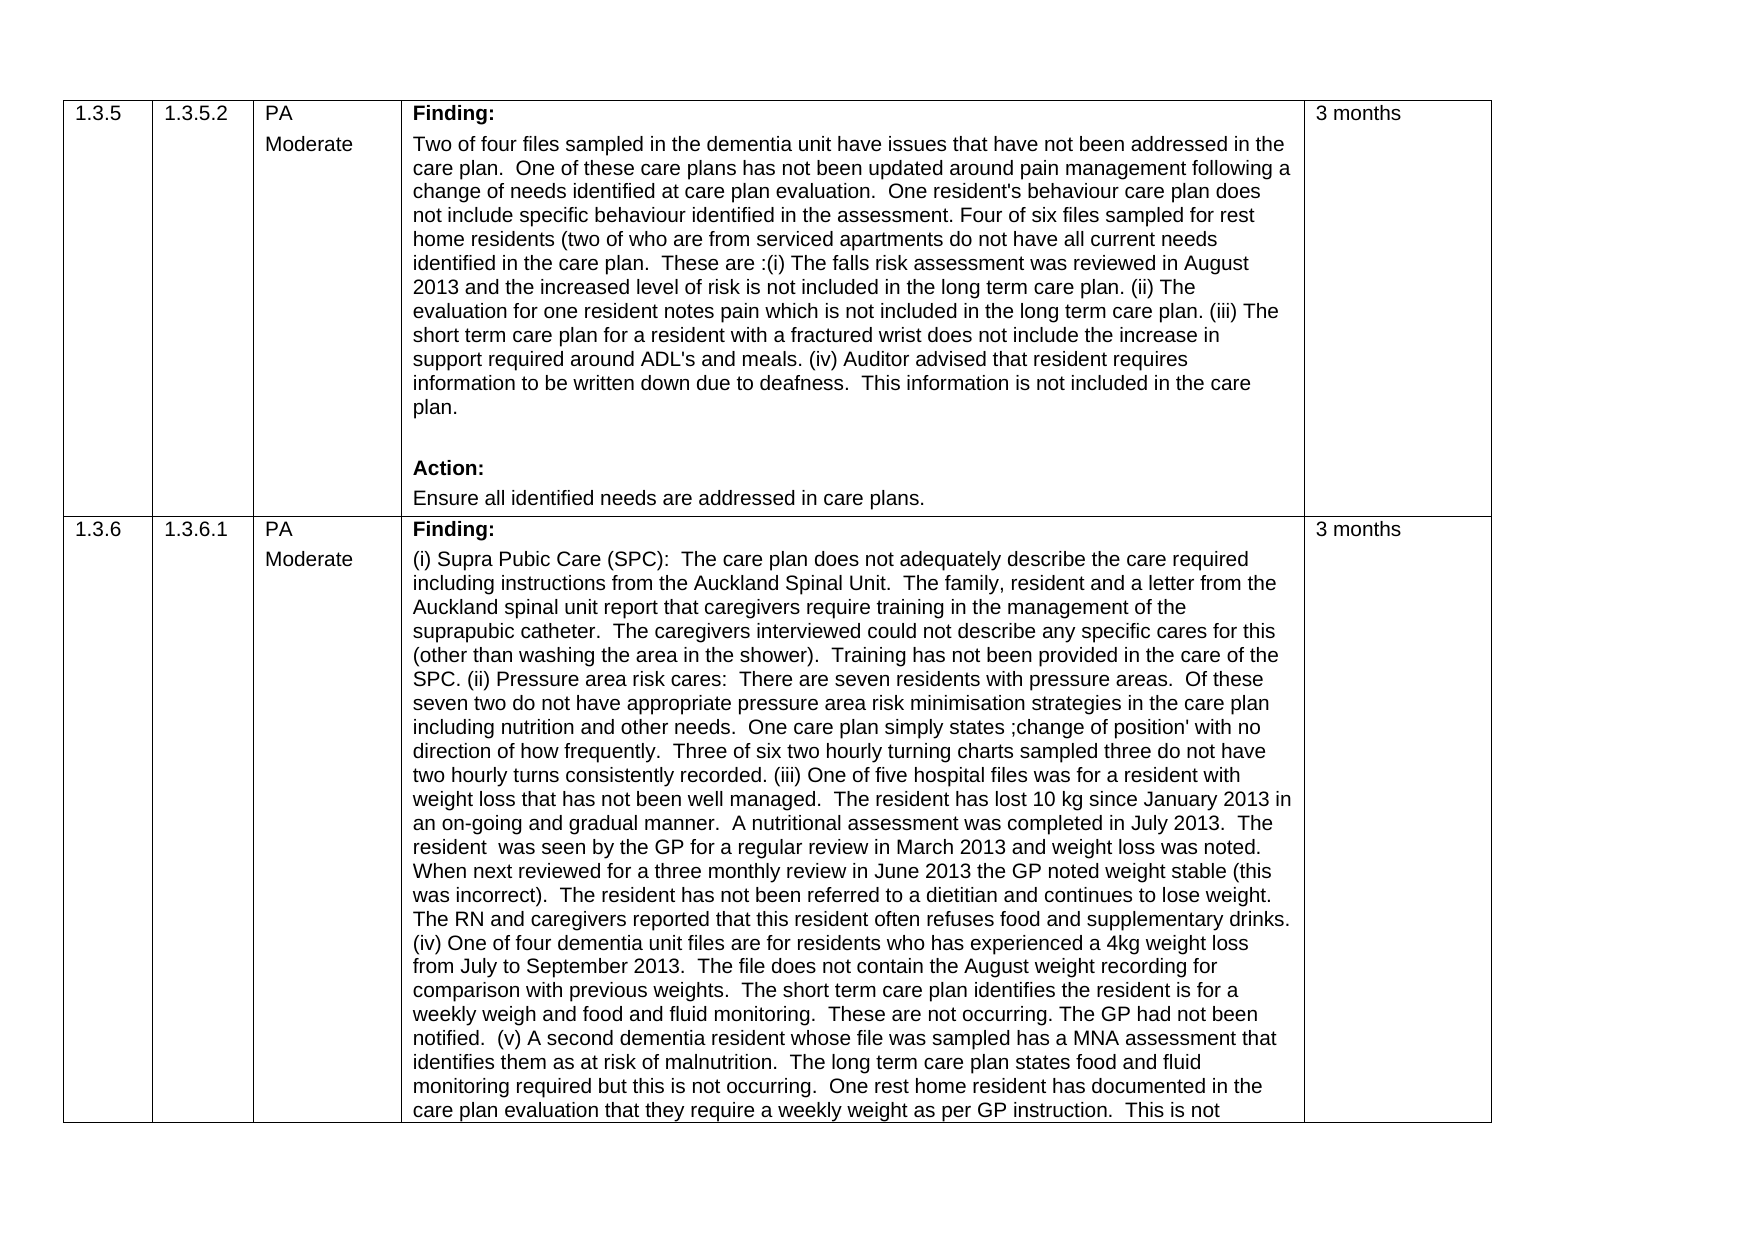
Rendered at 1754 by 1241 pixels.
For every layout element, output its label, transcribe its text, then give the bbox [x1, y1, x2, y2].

table_header 3 months [1305, 101, 1491, 516]
table_header PA Moderate [254, 101, 401, 516]
table_header Finding: Two of four files sampled in the dementia unit have issues that have not been addressed in the care plan. One of these care plans has not been updated around pain management following a change of needs identified at care plan evaluation. One resident's behaviour care plan does not include specific behaviour identified in the assessment. Four of six files sampled for rest home residents (two of who are from serviced apartments do not have all current needs identified in the care plan. These are :(i) The falls risk assessment was reviewed in August 2013 and the increased level of risk is not included in the long term care plan. (ii) The evaluation for one resident notes pain which is not included in the long term care plan. (iii) The short term care plan for a resident with a fractured wrist does not include the increase in support required around ADL's and meals. (iv) Auditor advised that resident requires information to be written down due to deafness. This information is not included in the care plan. Action: Ensure all identified needs are addressed in care plans. [402, 101, 1304, 516]
table_cell 1.3.6 [64, 517, 152, 1122]
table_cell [402, 517, 1304, 1122]
table_header 1.3.5 [64, 101, 152, 516]
table_cell 1.3.6.1 [153, 517, 253, 1122]
table_header 1.3.5.2 [153, 101, 253, 516]
table_cell 3 months [1305, 517, 1491, 1122]
table_cell PA Moderate [254, 517, 401, 1122]
